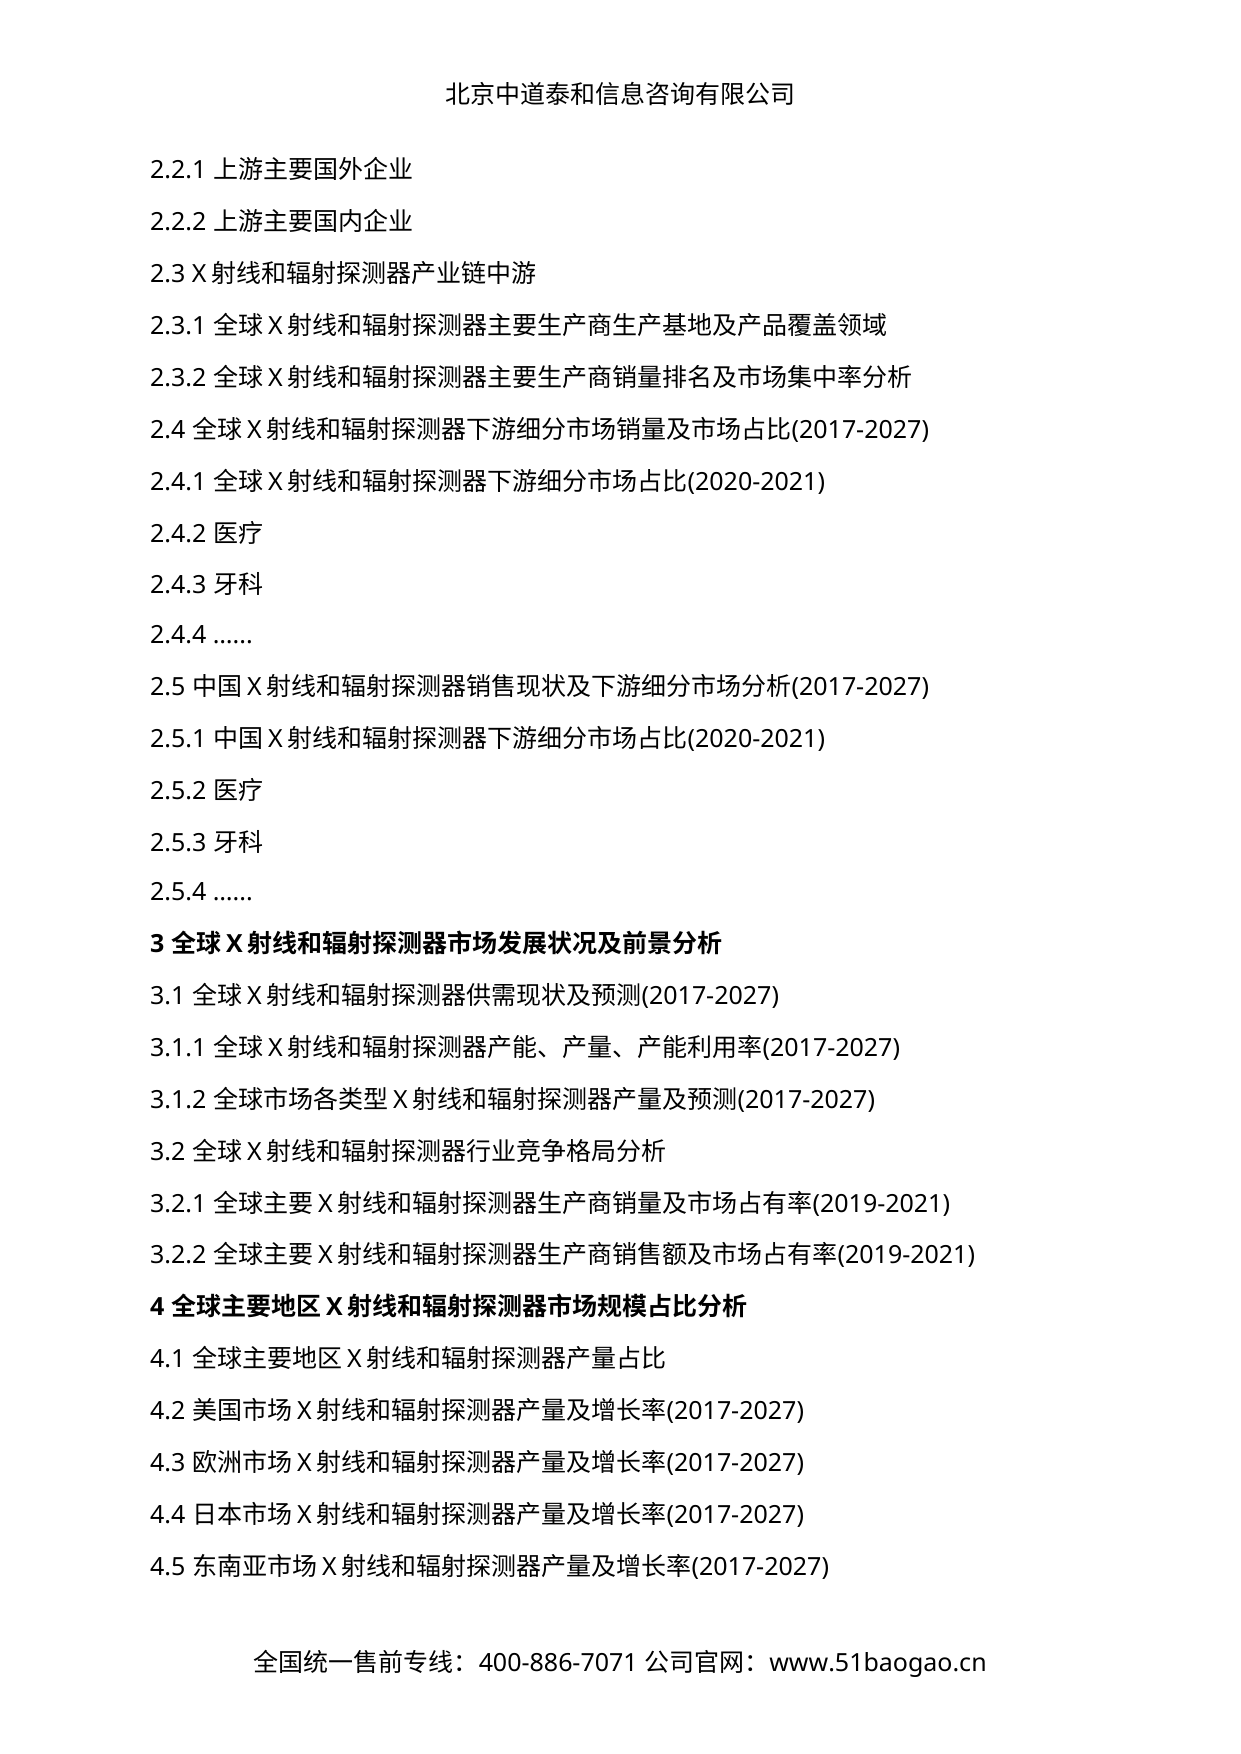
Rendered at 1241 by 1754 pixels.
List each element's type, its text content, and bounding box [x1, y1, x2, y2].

text 3.1.2 全球市场各类型X射线和辐射探测器产量及预测(2017-2027) [150, 1079, 1090, 1116]
text 2.5.4 …... [150, 874, 1090, 908]
text 3.2.1 全球主要X射线和辐射探测器生产商销量及市场占有率(2019-2021) [150, 1183, 1090, 1219]
text 4 全球主要地区X射线和辐射探测器市场规模占比分析 [150, 1287, 1090, 1323]
text 2.4.4 …... [150, 617, 1090, 651]
text 4.2 美国市场X射线和辐射探测器产量及增长率(2017-2027) [150, 1391, 1090, 1427]
text 3.2.2 全球主要X射线和辐射探测器生产商销售额及市场占有率(2019-2021) [150, 1235, 1090, 1271]
text 3.2 全球X射线和辐射探测器行业竞争格局分析 [150, 1131, 1090, 1167]
text 2.5.3 牙科 [150, 822, 1090, 858]
text 2.5 中国X射线和辐射探测器销售现状及下游细分市场分析(2017-2027) [150, 667, 1090, 703]
text 4.1 全球主要地区X射线和辐射探测器产量占比 [150, 1339, 1090, 1375]
text 3.1 全球X射线和辐射探测器供需现状及预测(2017-2027) [150, 976, 1090, 1012]
text 2.5.1 中国X射线和辐射探测器下游细分市场占比(2020-2021) [150, 718, 1090, 755]
text 2.2.1 上游主要国外企业 [150, 150, 1090, 186]
text 4.3 欧洲市场X射线和辐射探测器产量及增长率(2017-2027) [150, 1442, 1090, 1479]
text 2.5.2 医疗 [150, 770, 1090, 807]
text 2.4.1 全球X射线和辐射探测器下游细分市场占比(2020-2021) [150, 461, 1090, 497]
text 2.3.2 全球X射线和辐射探测器主要生产商销量排名及市场集中率分析 [150, 357, 1090, 394]
text 2.4.2 医疗 [150, 513, 1090, 549]
text 2.2.2 上游主要国内企业 [150, 202, 1090, 238]
text 2.3.1 全球X射线和辐射探测器主要生产商生产基地及产品覆盖领域 [150, 306, 1090, 342]
text 2.3 X射线和辐射探测器产业链中游 [150, 254, 1090, 290]
text 4.4 日本市场X射线和辐射探测器产量及增长率(2017-2027) [150, 1494, 1090, 1531]
text 2.4 全球X射线和辐射探测器下游细分市场销量及市场占比(2017-2027) [150, 409, 1090, 446]
text 3.1.1 全球X射线和辐射探测器产能、产量、产能利用率(2017-2027) [150, 1027, 1090, 1064]
text 2.4.3 牙科 [150, 565, 1090, 601]
text 3 全球X射线和辐射探测器市场发展状况及前景分析 [150, 924, 1090, 960]
text 4.5 东南亚市场X射线和辐射探测器产量及增长率(2017-2027) [150, 1546, 1090, 1582]
